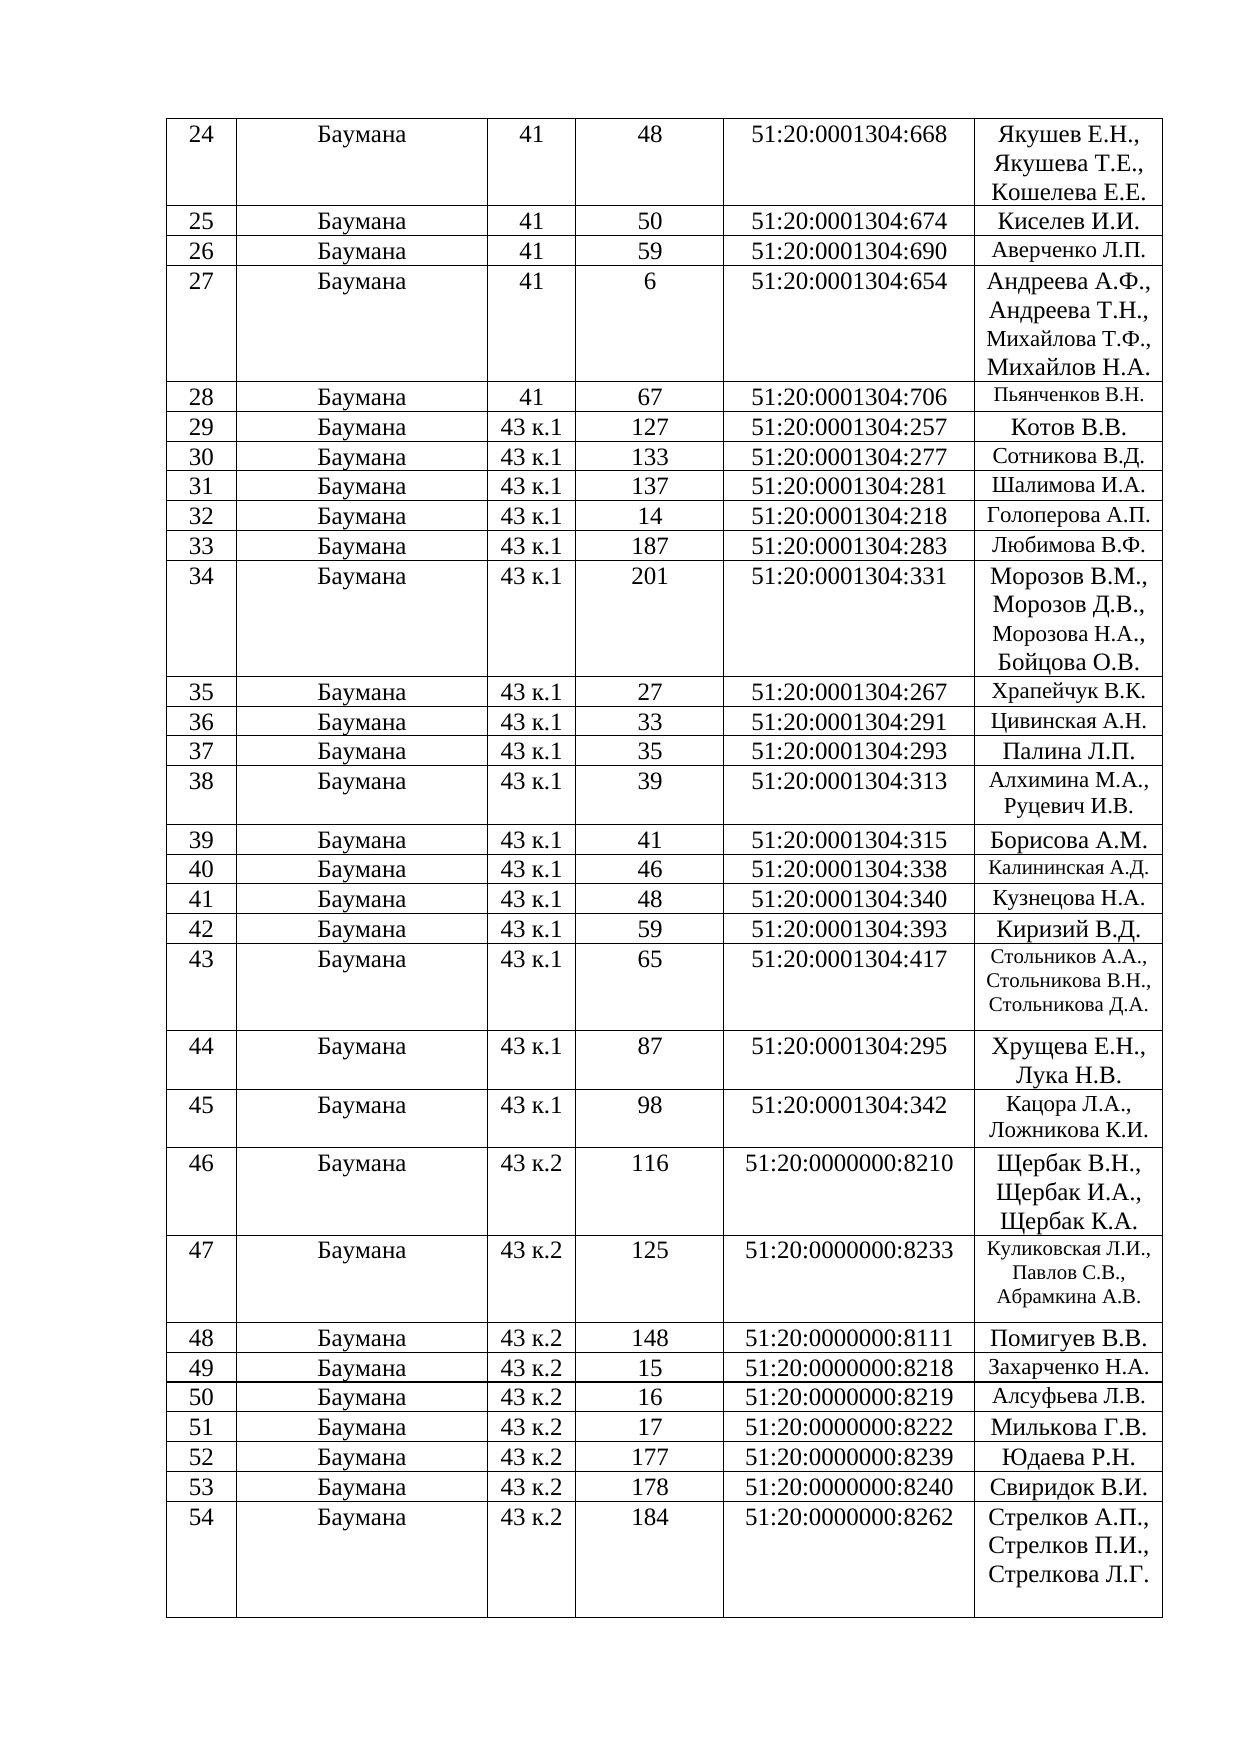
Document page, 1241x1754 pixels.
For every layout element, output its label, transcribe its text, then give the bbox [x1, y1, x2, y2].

table_cell Котов В.В. [975, 412, 1162, 441]
table_cell Баумана [237, 266, 487, 381]
table_cell Андреева А.Ф., Андреева Т.Н., Михайлова Т.Ф., Михайлов Н.А. [975, 266, 1162, 381]
table_cell Любимова В.Ф. [975, 531, 1162, 560]
table_cell 116 [576, 1148, 723, 1234]
table_cell 41 [576, 825, 723, 853]
table_cell 14 [576, 501, 723, 530]
table_cell 51:20:0001304:706 [724, 382, 974, 411]
table_cell 51:20:0001304:417 [724, 944, 974, 1030]
table_cell Хрущева Е.Н., Лука Н.В. [975, 1031, 1162, 1089]
table_cell 67 [576, 382, 723, 411]
table_cell Шалимова И.А. [975, 471, 1162, 500]
table_cell 201 [576, 561, 723, 676]
table_cell 6 [576, 266, 723, 381]
table_cell 43 к.2 [488, 1412, 575, 1441]
table_cell 50 [167, 1383, 236, 1411]
table_cell 51:20:0000000:8233 [724, 1236, 974, 1322]
table_cell 137 [576, 471, 723, 500]
table_cell Баумана [237, 1031, 487, 1089]
table_cell 43 к.1 [488, 531, 575, 560]
table_cell 51:20:0001304:690 [724, 236, 974, 265]
table_cell 127 [576, 412, 723, 441]
table_cell 51:20:0001304:257 [724, 412, 974, 441]
table_cell Баумана [237, 736, 487, 765]
table_cell Палина Л.П. [975, 736, 1162, 765]
table_cell 41 [488, 206, 575, 235]
table_cell Помигуев В.В. [975, 1323, 1162, 1352]
table_cell 48 [576, 884, 723, 913]
table_cell 36 [167, 707, 236, 735]
table_cell 51:20:0000000:8222 [724, 1412, 974, 1441]
table_cell 51:20:0001304:313 [724, 766, 974, 824]
table_cell Пьянченков В.Н. [975, 382, 1162, 411]
table_cell Борисова А.М. [975, 825, 1162, 853]
table_cell 16 [576, 1383, 723, 1411]
table_cell Баумана [237, 1236, 487, 1322]
table_cell 51:20:0001304:277 [724, 442, 974, 470]
table_cell 43 к.1 [488, 855, 575, 883]
table_cell Баумана [237, 1353, 487, 1381]
table_cell 43 к.1 [488, 677, 575, 706]
table_cell Баумана [237, 1383, 487, 1411]
table_cell Голоперова А.П. [975, 501, 1162, 530]
table_cell 51:20:0001304:340 [724, 884, 974, 913]
table_cell 28 [167, 382, 236, 411]
table_cell 43 к.2 [488, 1472, 575, 1501]
table_cell 46 [167, 1148, 236, 1234]
table_cell 39 [167, 825, 236, 853]
table_cell 51:20:0000000:8240 [724, 1472, 974, 1501]
table_cell 26 [167, 236, 236, 265]
table_cell 184 [576, 1502, 723, 1617]
table_cell 43 к.2 [488, 1353, 575, 1381]
table_cell 51:20:0001304:674 [724, 206, 974, 235]
table_cell 41 [167, 884, 236, 913]
table_cell 41 [488, 236, 575, 265]
table_cell Юдаева Р.Н. [975, 1442, 1162, 1471]
table_cell 34 [167, 561, 236, 676]
table_cell 53 [167, 1472, 236, 1501]
table_cell Баумана [237, 412, 487, 441]
table_cell 41 [488, 266, 575, 381]
table_cell Храпейчук В.К. [975, 677, 1162, 706]
table_cell 51:20:0000000:8111 [724, 1323, 974, 1352]
table_cell 27 [167, 266, 236, 381]
table_cell Баумана [237, 531, 487, 560]
table_cell 43 к.1 [488, 1090, 575, 1147]
table_cell 51:20:0001304:338 [724, 855, 974, 883]
table_cell 51:20:0000000:8210 [724, 1148, 974, 1234]
table_cell 25 [167, 206, 236, 235]
table_cell 65 [576, 944, 723, 1030]
table_cell 51:20:0001304:281 [724, 471, 974, 500]
table_cell Баумана [237, 442, 487, 470]
table_cell 51:20:0001304:218 [724, 501, 974, 530]
table_cell 43 к.1 [488, 561, 575, 676]
table_cell 44 [167, 1031, 236, 1089]
table_cell Милькова Г.В. [975, 1412, 1162, 1441]
table_cell 43 к.2 [488, 1148, 575, 1234]
table_cell 177 [576, 1442, 723, 1471]
table_cell 51:20:0001304:291 [724, 707, 974, 735]
table_cell 51:20:0000000:8262 [724, 1502, 974, 1617]
table_cell 31 [167, 471, 236, 500]
table_cell 43 к.1 [488, 412, 575, 441]
table_cell 50 [576, 206, 723, 235]
table_cell 51:20:0000000:8239 [724, 1442, 974, 1471]
table_cell Куликовская Л.И., Павлов С.В., Абрамкина А.В. [975, 1236, 1162, 1322]
table_cell 24 [167, 119, 236, 205]
table_cell 43 к.1 [488, 944, 575, 1030]
table_cell Баумана [237, 119, 487, 205]
table_cell Баумана [237, 236, 487, 265]
table_cell Баумана [237, 1502, 487, 1617]
table_cell Киризий В.Д. [975, 914, 1162, 943]
table_cell Баумана [237, 855, 487, 883]
table_cell 59 [576, 914, 723, 943]
table_cell 37 [167, 736, 236, 765]
table_cell 43 к.1 [488, 707, 575, 735]
table_cell Баумана [237, 825, 487, 853]
table_cell 51:20:0001304:331 [724, 561, 974, 676]
table_cell 51:20:0001304:315 [724, 825, 974, 853]
table_cell 38 [167, 766, 236, 824]
table_cell Киселев И.И. [975, 206, 1162, 235]
table_cell 39 [576, 766, 723, 824]
table_cell Стольников А.А., Стольникова В.Н., Стольникова Д.А. [975, 944, 1162, 1030]
table_cell 51:20:0001304:267 [724, 677, 974, 706]
table_cell Баумана [237, 501, 487, 530]
table_cell 87 [576, 1031, 723, 1089]
table_cell 133 [576, 442, 723, 470]
table_cell 59 [576, 236, 723, 265]
table_cell 45 [167, 1090, 236, 1147]
table_cell 46 [576, 855, 723, 883]
table_cell 51:20:0001304:293 [724, 736, 974, 765]
table_cell Баумана [237, 206, 487, 235]
table_cell Баумана [237, 471, 487, 500]
table_cell 43 к.2 [488, 1323, 575, 1352]
table_cell Калининская А.Д. [975, 855, 1162, 883]
table_cell 48 [167, 1323, 236, 1352]
table_cell 52 [167, 1442, 236, 1471]
table_cell Алсуфьева Л.В. [975, 1383, 1162, 1411]
table_cell 35 [576, 736, 723, 765]
table_cell 51:20:0001304:342 [724, 1090, 974, 1147]
table_cell 30 [167, 442, 236, 470]
table_cell Баумана [237, 677, 487, 706]
table_cell Баумана [237, 561, 487, 676]
table_cell Баумана [237, 1442, 487, 1471]
table_cell Баумана [237, 884, 487, 913]
table_cell 43 к.2 [488, 1383, 575, 1411]
table_cell Баумана [237, 1148, 487, 1234]
table_cell 98 [576, 1090, 723, 1147]
table_cell 51:20:0001304:654 [724, 266, 974, 381]
table_cell Баумана [237, 1090, 487, 1147]
table_cell Морозов В.М., Морозов Д.В., Морозова Н.А., Бойцова О.В. [975, 561, 1162, 676]
table_cell Баумана [237, 914, 487, 943]
table_cell Баумана [237, 382, 487, 411]
table_cell 178 [576, 1472, 723, 1501]
table_cell 32 [167, 501, 236, 530]
table_cell Аверченко Л.П. [975, 236, 1162, 265]
table_cell Захарченко Н.А. [975, 1353, 1162, 1381]
table_cell Якушев Е.Н., Якушева Т.Е., Кошелева Е.Е. [975, 119, 1162, 205]
table_cell 51:20:0001304:283 [724, 531, 974, 560]
table_cell 43 [167, 944, 236, 1030]
table_cell Кузнецова Н.А. [975, 884, 1162, 913]
table_cell Алхимина М.А., Руцевич И.В. [975, 766, 1162, 824]
table_cell 43 к.1 [488, 1031, 575, 1089]
table_cell 40 [167, 855, 236, 883]
table_cell Баумана [237, 1412, 487, 1441]
table_cell Щербак В.Н., Щербак И.А., Щербак К.А. [975, 1148, 1162, 1234]
table_cell 47 [167, 1236, 236, 1322]
table_cell 41 [488, 119, 575, 205]
table_cell Баумана [237, 944, 487, 1030]
table_cell 51:20:0001304:668 [724, 119, 974, 205]
table_cell 49 [167, 1353, 236, 1381]
table_cell 17 [576, 1412, 723, 1441]
table_cell 33 [576, 707, 723, 735]
table_cell 51:20:0001304:295 [724, 1031, 974, 1089]
table_cell 43 к.1 [488, 884, 575, 913]
table_cell 43 к.1 [488, 914, 575, 943]
table_cell 51:20:0000000:8218 [724, 1353, 974, 1381]
table_cell 187 [576, 531, 723, 560]
table_cell 43 к.2 [488, 1442, 575, 1471]
table_cell Баумана [237, 707, 487, 735]
table_cell 43 к.2 [488, 1236, 575, 1322]
table_cell 43 к.1 [488, 501, 575, 530]
table_cell 33 [167, 531, 236, 560]
table_cell 42 [167, 914, 236, 943]
table_cell Кацора Л.А., Ложникова К.И. [975, 1090, 1162, 1147]
table_cell Баумана [237, 766, 487, 824]
table_cell 41 [488, 382, 575, 411]
table_cell 29 [167, 412, 236, 441]
table_cell Сотникова В.Д. [975, 442, 1162, 470]
table_cell 43 к.2 [488, 1502, 575, 1617]
table_cell Баумана [237, 1472, 487, 1501]
table_cell Цивинская А.Н. [975, 707, 1162, 735]
table_cell 35 [167, 677, 236, 706]
table_cell Баумана [237, 1323, 487, 1352]
table_cell 27 [576, 677, 723, 706]
table_cell 48 [576, 119, 723, 205]
table_cell 51:20:0000000:8219 [724, 1383, 974, 1411]
table_cell 43 к.1 [488, 471, 575, 500]
table_cell 43 к.1 [488, 736, 575, 765]
table_cell 54 [167, 1502, 236, 1617]
table_cell 51:20:0001304:393 [724, 914, 974, 943]
table_cell Свиридок В.И. [975, 1472, 1162, 1501]
table_cell 43 к.1 [488, 766, 575, 824]
table_cell 125 [576, 1236, 723, 1322]
table_cell 15 [576, 1353, 723, 1381]
table_cell 43 к.1 [488, 825, 575, 853]
table_cell 148 [576, 1323, 723, 1352]
table_cell Стрелков А.П., Стрелков П.И., Стрелкова Л.Г. [975, 1502, 1162, 1617]
table_cell 43 к.1 [488, 442, 575, 470]
table_cell 51 [167, 1412, 236, 1441]
